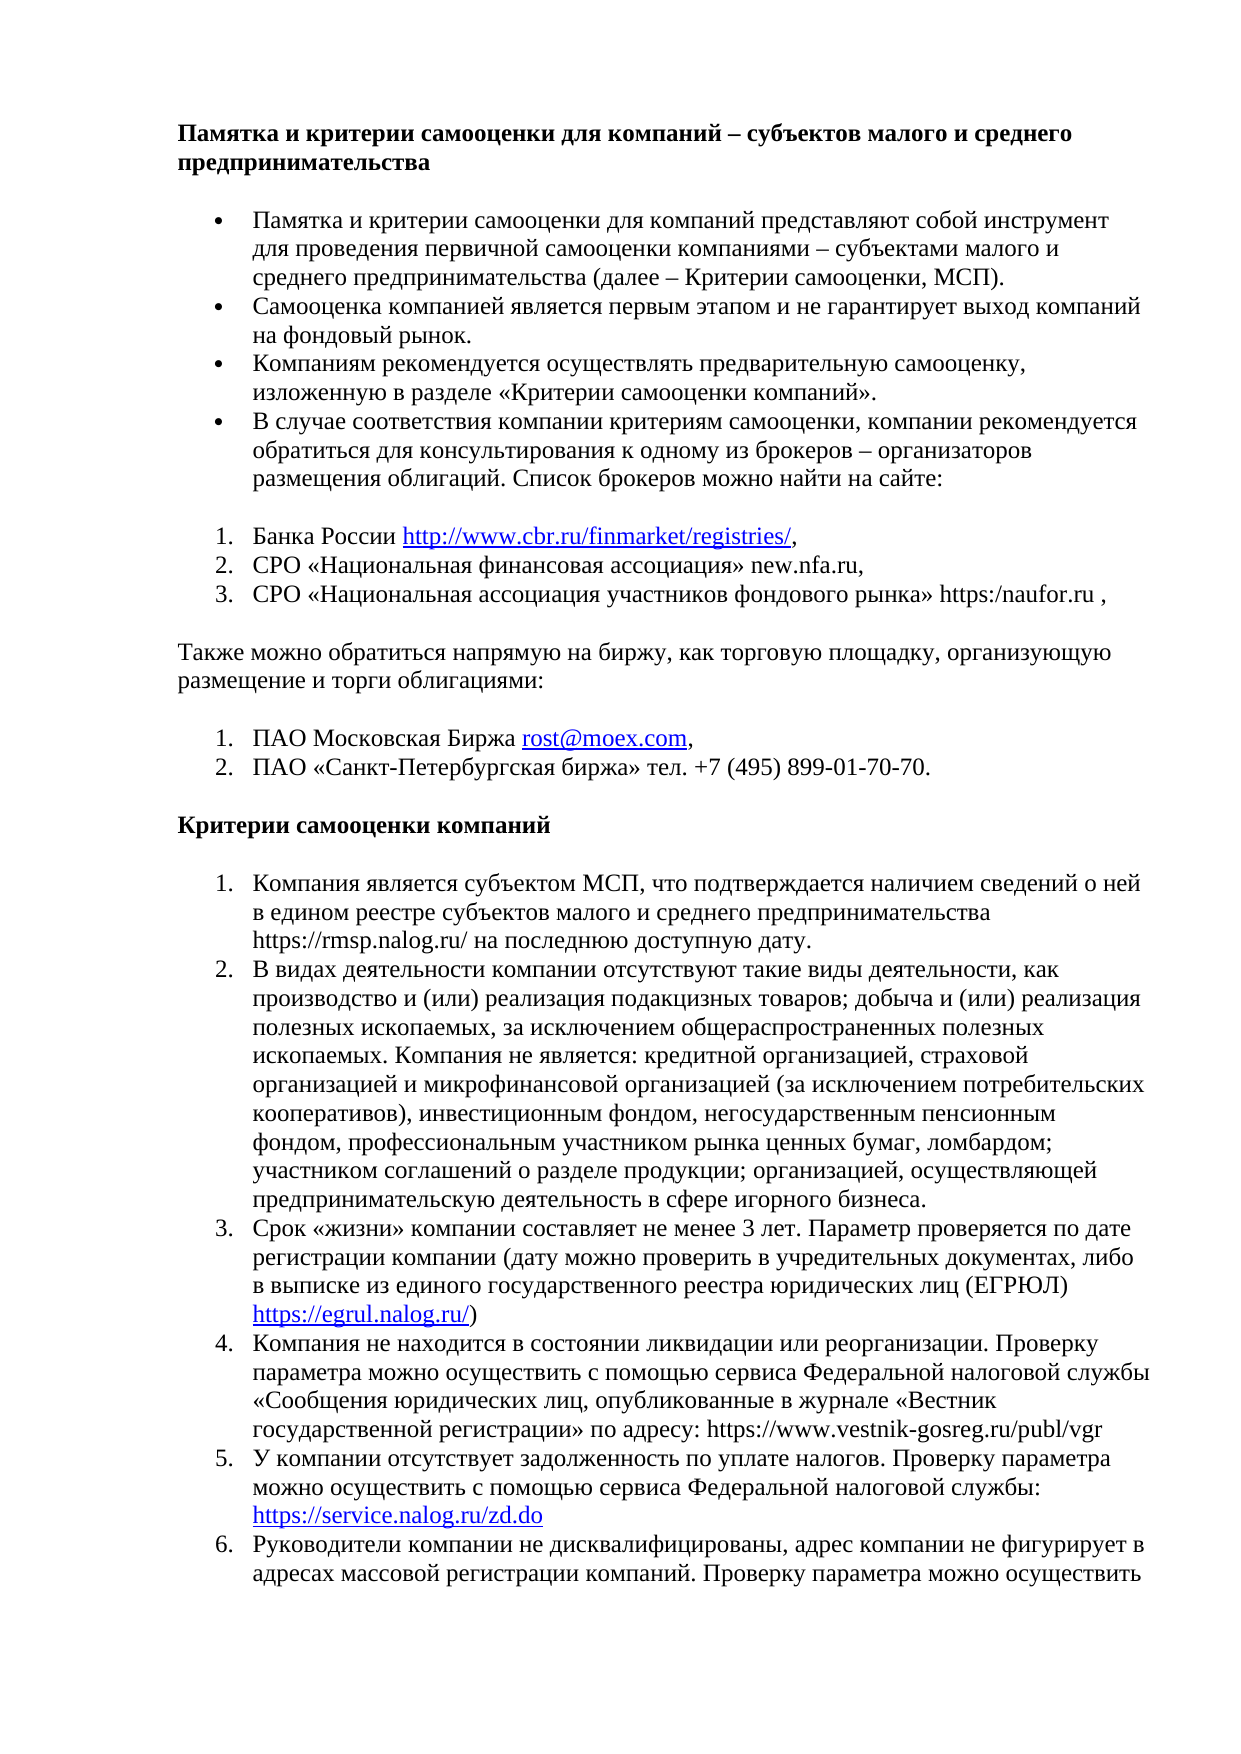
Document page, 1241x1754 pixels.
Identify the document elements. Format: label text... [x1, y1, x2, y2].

list Компания является субъектом МСП, что подтверждается наличием сведений о ней в едином реестре субъектов малого и среднего предпринимательства https://rmsp.nalog.ru/ на последнюю доступную дату. [215, 868, 1152, 954]
list У компании отсутствует задолженность по уплате налогов. Проверку параметра можно осуществить с помощью сервиса Федеральной налоговой службы: https://service.nalog.ru/zd.do [215, 1443, 1152, 1529]
list Срок «жизни» компании составляет не менее 3 лет. Параметр проверяется по дате регистрации компании (дату можно проверить в учредительных документах, либо в выписке из единого государственного реестра юридических лиц (ЕГРЮЛ) https://egrul.nalog.ru/) [215, 1213, 1152, 1328]
list Памятка и критерии самооценки для компаний представляют собой инструмент для проведения первичной самооценки компаниями – субъектами малого и среднего предпринимательства (далее – Критерии самооценки, МСП). [215, 205, 1152, 291]
list Компаниям рекомендуется осуществлять предварительную самооценку, изложенную в разделе «Критерии самооценки компаний». [215, 348, 1152, 406]
text Также можно обратиться напрямую на биржу, как торговую площадку, организующую размещение и торги облигациями: [177, 637, 1152, 694]
list Компания не находится в состоянии ликвидации или реорганизации. Проверку параметра можно осуществить с помощью сервиса Федеральной налоговой службы «Сообщения юридических лиц, опубликованные в журнале «Вестник государственной регистрации» по адресу: https://www.vestnik-gosreg.ru/publ/vgr [215, 1328, 1152, 1443]
text Памятка и критерии самооценки для компаний – субъектов малого и среднего предпринимательства [177, 118, 1152, 176]
list В видах деятельности компании отсутствуют такие виды деятельности, как производство и (или) реализация подакцизных товаров; добыча и (или) реализация полезных ископаемых, за исключением общераспространенных полезных ископаемых. Компания не является: кредитной организацией, страховой организацией и микрофинансовой организацией (за исключением потребительских кооперативов), инвестиционным фондом, негосударственным пенсионным фондом, профессиональным участником рынка ценных бумаг, ломбардом; участником соглашений о разделе продукции; организацией, осуществляющей предпринимательскую деятельность в сфере игорного бизнеса. [215, 954, 1152, 1213]
list СРО «Национальная финансовая ассоциация» new.nfa.ru, [215, 550, 1152, 579]
text Критерии самооценки компаний [177, 810, 1152, 839]
list СРО «Национальная ассоциация участников фондового рынка» https:/naufor.ru , [215, 579, 1152, 608]
list Банка России http://www.cbr.ru/finmarket/registries/, [215, 521, 1152, 550]
list Самооценка компанией является первым этапом и не гарантирует выход компаний на фондовый рынок. [215, 291, 1152, 348]
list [215, 1529, 1152, 1587]
list В случае соответствия компании критериям самооценки, компании рекомендуется обратиться для консультирования к одному из брокеров – организаторов размещения облигаций. Список брокеров можно найти на сайте: [215, 406, 1152, 492]
list ПАО Московская Биржа rost@moex.com, [215, 723, 1152, 752]
list ПАО «Санкт-Петербургская биржа» тел. +7 (495) 899-01-70-70. [215, 752, 1152, 781]
